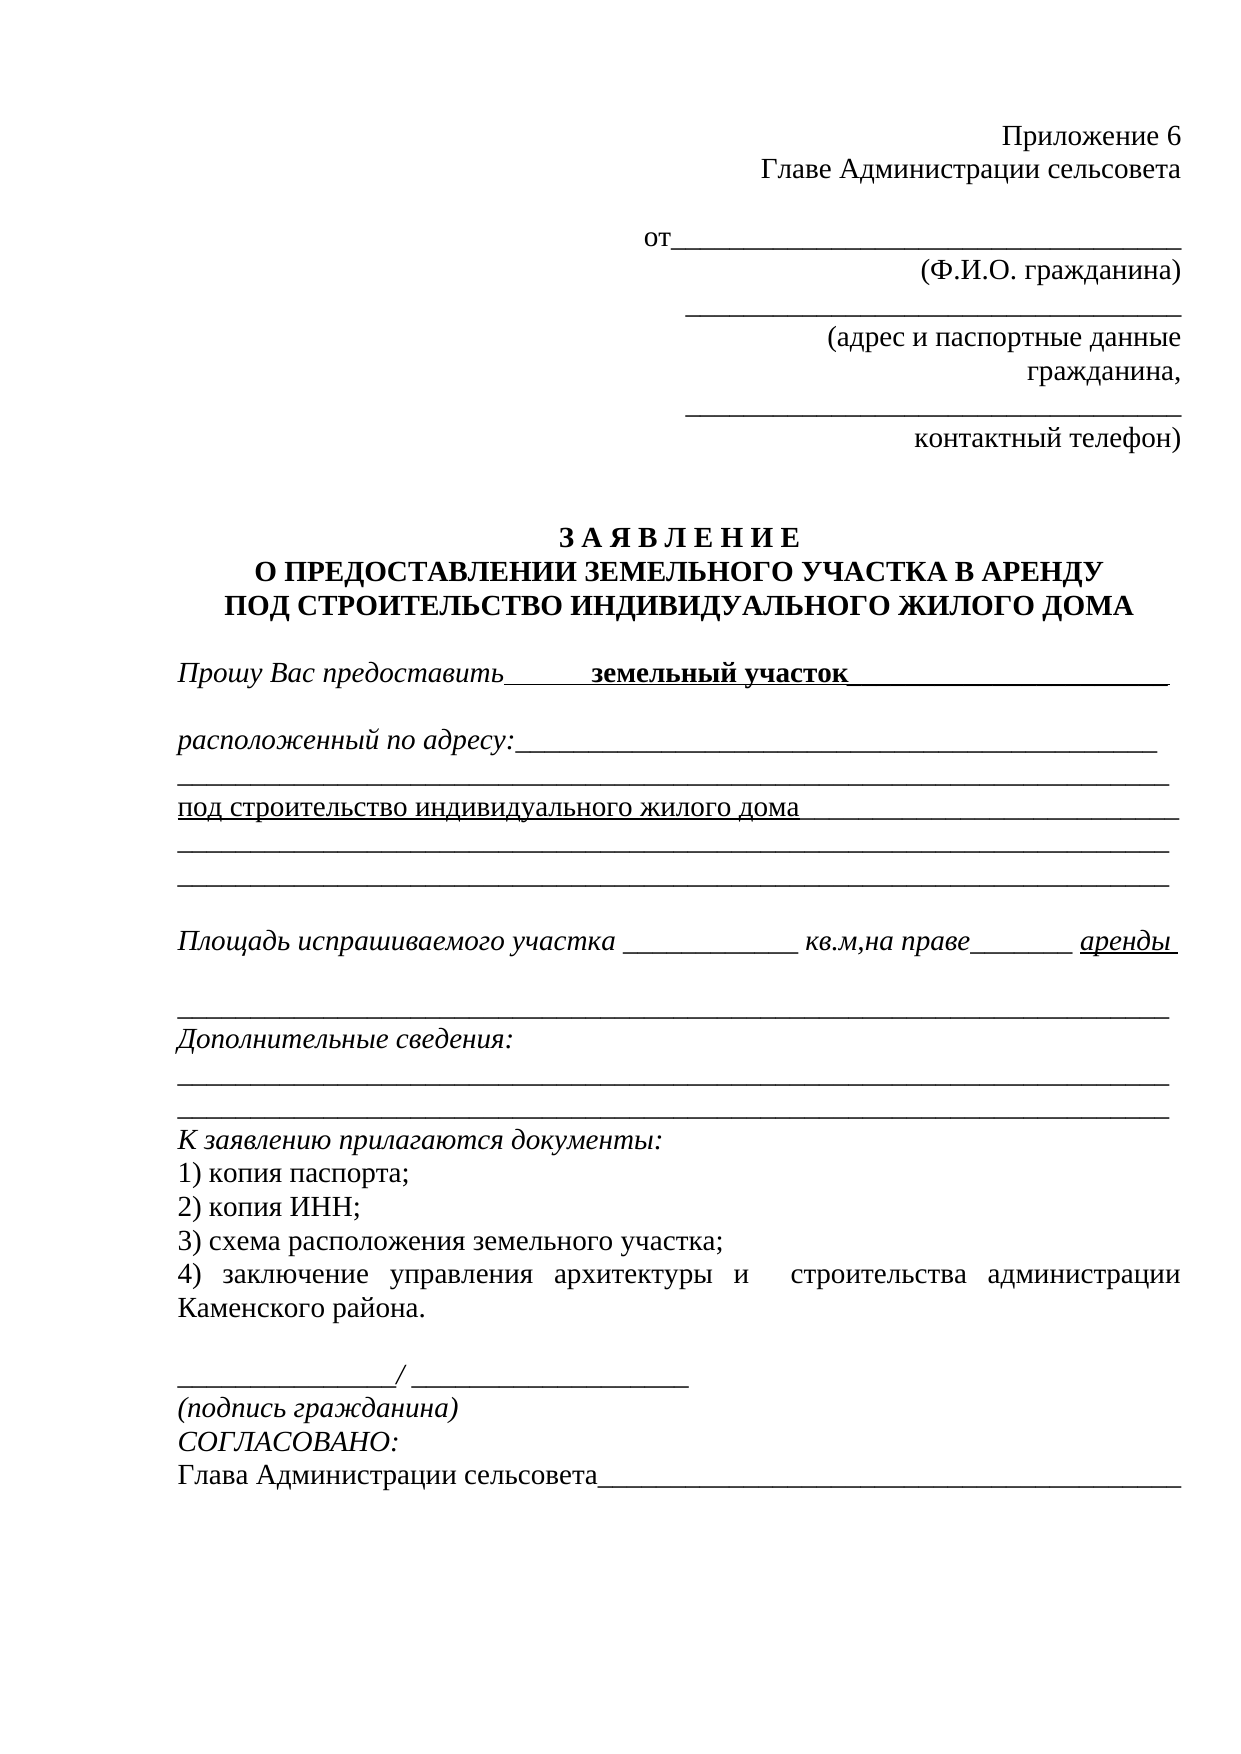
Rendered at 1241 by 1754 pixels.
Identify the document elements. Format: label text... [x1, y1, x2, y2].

text под строительство индивидуального жилого дома__________________________ [177, 789, 1181, 822]
text ____________________________________________________________________ [177, 755, 1181, 789]
text СОГЛАСОВАНО: [177, 1424, 1181, 1457]
text от___________________________________ [177, 219, 1181, 252]
text О ПРЕДОСТАВЛЕНИИ ЗЕМЕЛЬНОГО УЧАСТКА В АРЕНДУ [177, 554, 1181, 588]
text 2) копия ИНН; [177, 1189, 1181, 1223]
text З А Я В Л Е Н И Е [177, 521, 1181, 554]
text Дополнительные сведения: [177, 1021, 1181, 1055]
text 1) копия паспорта; [177, 1156, 1181, 1189]
text ____________________________________________________________________ [177, 822, 1181, 856]
text (подпись гражданина) [177, 1390, 1181, 1424]
text ПОД СТРОИТЕЛЬСТВО ИНДИВИДУАЛЬНОГО ЖИЛОГО ДОМА [177, 588, 1181, 621]
text 3) схема расположения земельного участка; [177, 1223, 1181, 1256]
text Глава Администрации сельсовета________________________________________ [177, 1457, 1181, 1491]
text Прошу Вас предоставить земельный участок______________________ [177, 655, 1181, 688]
text Приложение 6 [269, 118, 1181, 152]
text контактный телефон) [269, 420, 1181, 453]
text (адрес и паспортные данные гражданина, [269, 319, 1181, 386]
text Площадь испрашиваемого участка ____________ кв.м,на праве_______ аренды [177, 923, 1181, 957]
text __________________________________ [269, 386, 1181, 420]
text ____________________________________________________________________ [177, 988, 1181, 1021]
text Главе Администрации сельсовета [269, 152, 1181, 185]
text (Ф.И.О. гражданина) [269, 252, 1181, 286]
text ____________________________________________________________________ [177, 856, 1181, 889]
text ________________________________________________________________________________________________________________________________________ [177, 1055, 1181, 1122]
text расположенный по адресу:____________________________________________ [177, 722, 1181, 755]
text К заявлению прилагаются документы: [177, 1122, 1181, 1156]
text 4) заключение управления архитектуры и строительства администрации Каменского района. [177, 1256, 1181, 1323]
text _______________/ ___________________ [177, 1357, 1181, 1390]
text __________________________________ [269, 286, 1181, 319]
